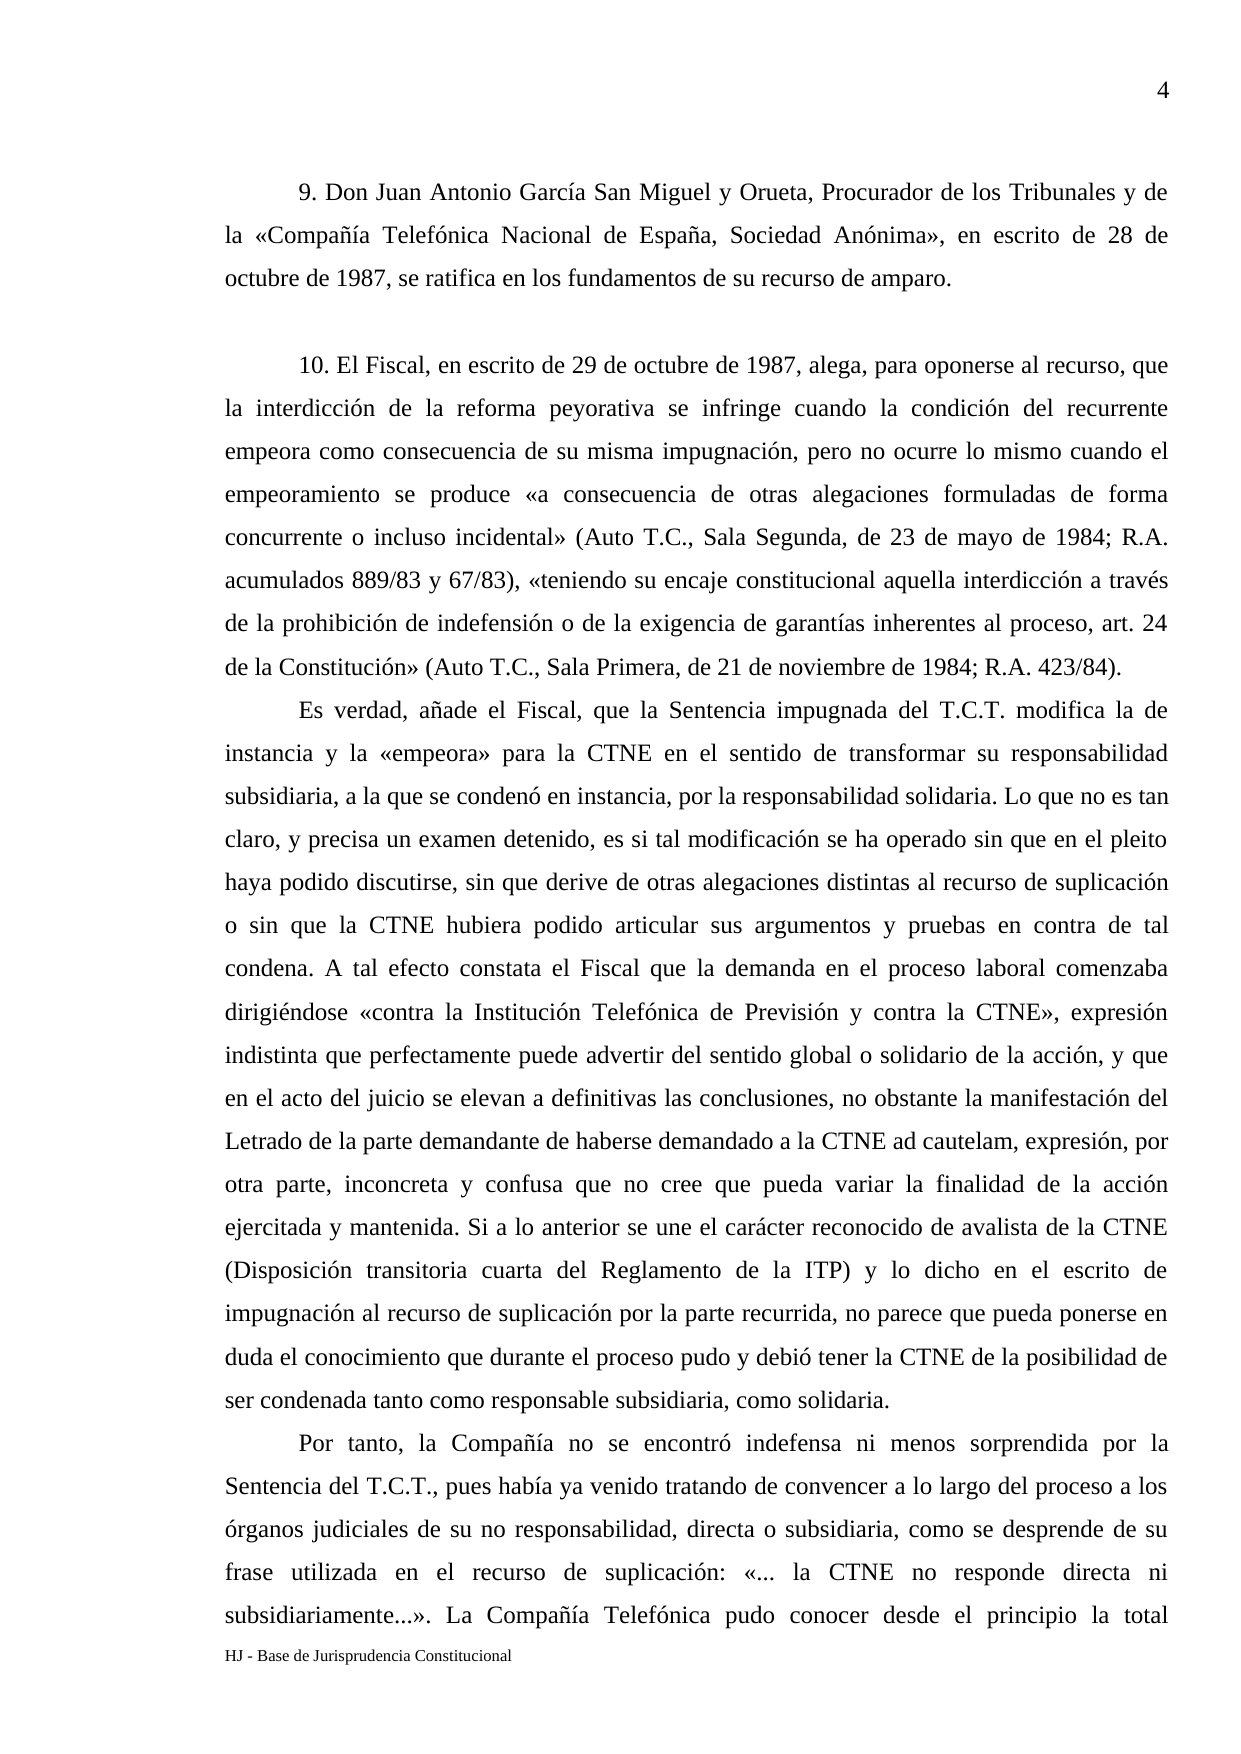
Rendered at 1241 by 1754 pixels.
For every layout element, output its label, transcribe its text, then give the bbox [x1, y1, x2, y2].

text 9. Don Juan Antonio García San Miguel y Orueta, Procurador de los Tribunales y de la «Compañía Telefónica Nacional de España, Sociedad Anónima», en escrito de 28 de octubre de 1987, se ratifica en los fundamentos de su recurso de amparo. [224, 177, 1169, 292]
text Es verdad, añade el Fiscal, que la Sentencia impugnada del T.C.T. modifica la de instancia y la «empeora» para la CTNE en el sentido de transformar su responsabilidad subsidiaria, a la que se condenó en instancia, por la responsabilidad solidaria. Lo que no es tan claro, y precisa un examen detenido, es si tal modificación se ha operado sin que en el pleito haya podido discutirse, sin que derive de otras alegaciones distintas al recurso de suplicación o sin que la CTNE hubiera podido articular sus argumentos y pruebas en contra de tal condena. A tal efecto constata el Fiscal que la demanda en el proceso laboral comenzaba dirigiéndose «contra la Institución Telefónica de Previsión y contra la CTNE», expresión indistinta que perfectamente puede advertir del sentido global o solidario de la acción, y que en el acto del juicio se elevan a definitivas las conclusiones, no obstante la manifestación del Letrado de la parte demandante de haberse demandado a la CTNE ad cautelam, expresión, por otra parte, inconcreta y confusa que no cree que pueda variar la finalidad de la acción ejercitada y mantenida. Si a lo anterior se une el carácter reconocido de avalista de la CTNE (Disposición transitoria cuarta del Reglamento de la ITP) y lo dicho en el escrito de impugnación al recurso de suplicación por la parte recurrida, no parece que pueda ponerse en duda el conocimiento que durante el proceso pudo y debió tener la CTNE de la posibilidad de ser condenada tanto como responsable subsidiaria, como solidaria. [224, 695, 1169, 1413]
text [224, 1428, 1169, 1629]
text 10. El Fiscal, en escrito de 29 de octubre de 1987, alega, para oponerse al recurso, que la interdicción de la reforma peyorativa se infringe cuando la condición del recurrente empeora como consecuencia de su misma impugnación, pero no ocurre lo mismo cuando el empeoramiento se produce «a consecuencia de otras alegaciones formuladas de forma concurrente o incluso incidental» (Auto T.C., Sala Segunda, de 23 de mayo de 1984; R.A. acumulados 889/83 y 67/83), «teniendo su encaje constitucional aquella interdicción a través de la prohibición de indefensión o de la exigencia de garantías inherentes al proceso, art. 24 de la Constitución» (Auto T.C., Sala Primera, de 21 de noviembre de 1984; R.A. 423/84). [224, 350, 1169, 680]
